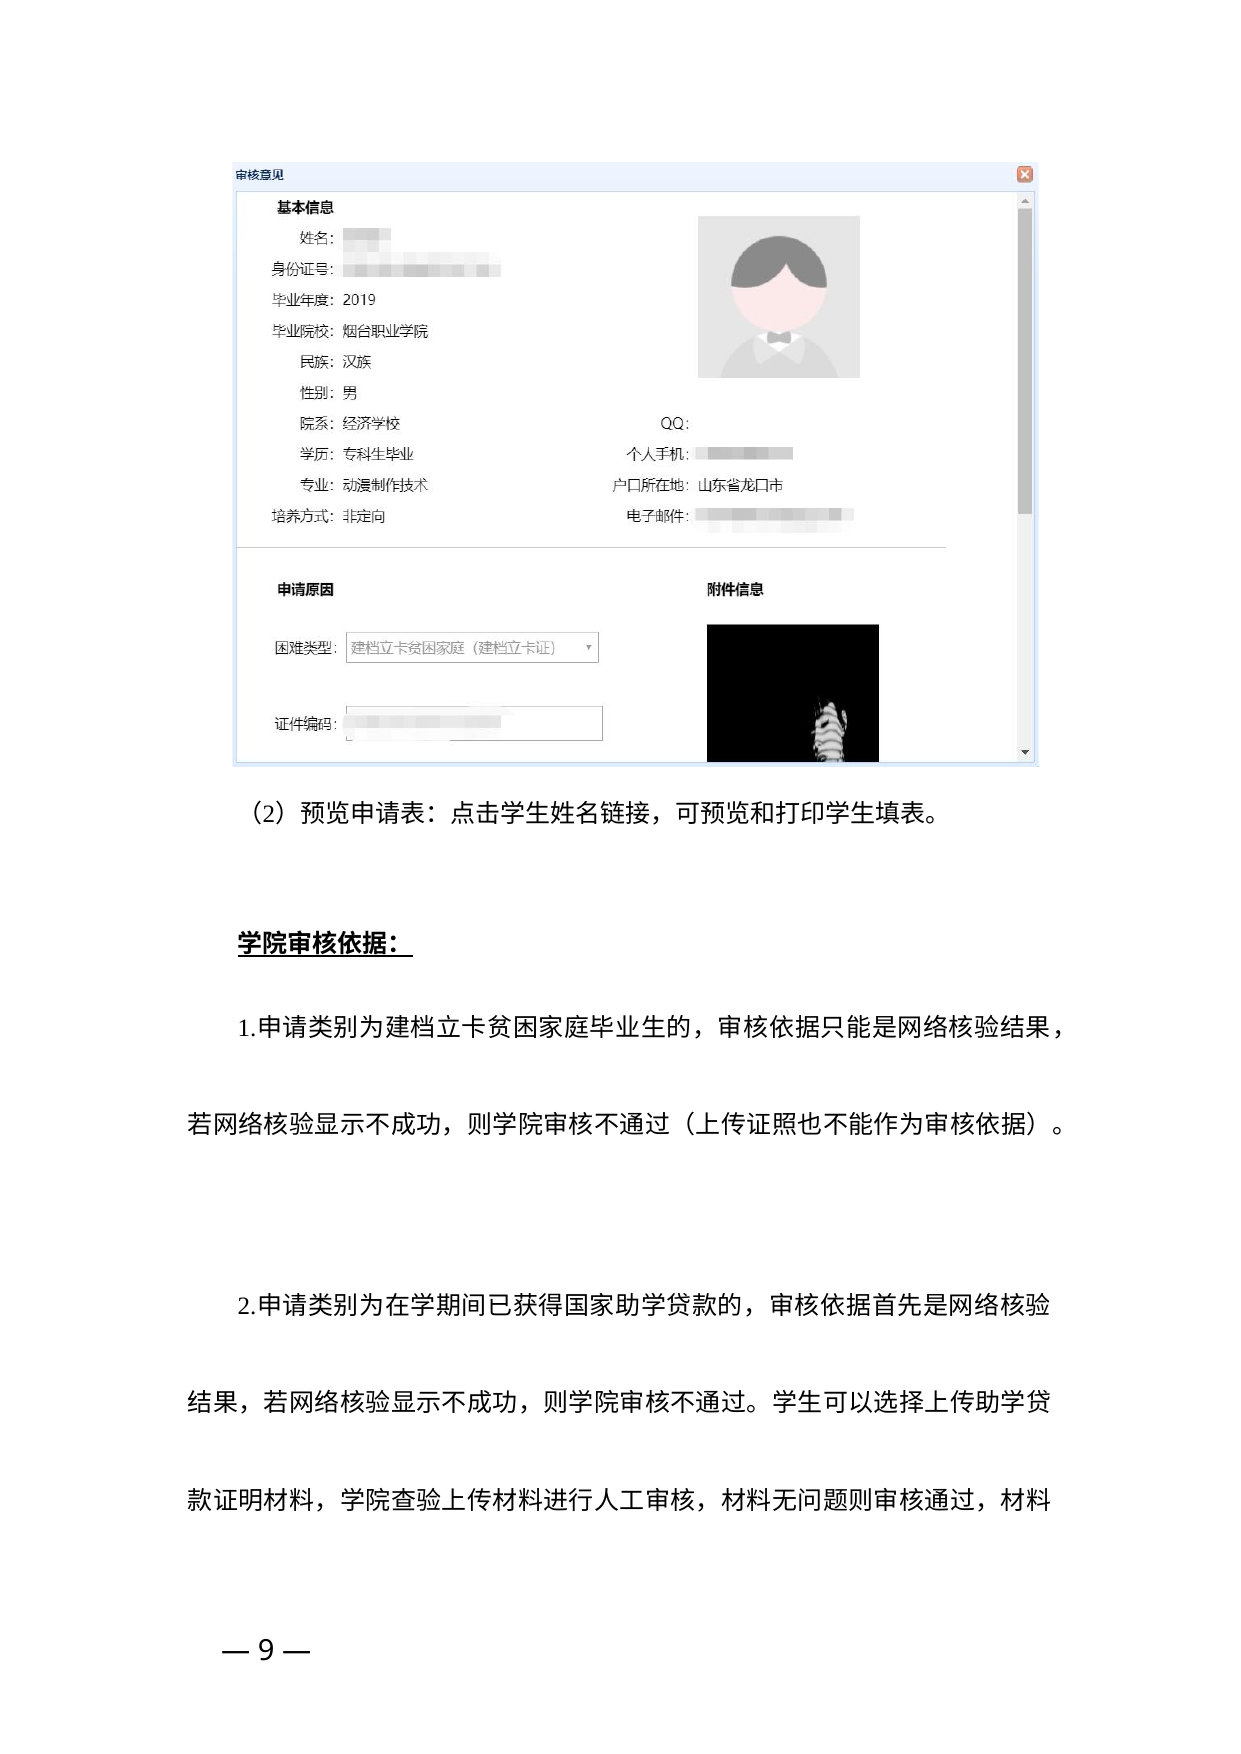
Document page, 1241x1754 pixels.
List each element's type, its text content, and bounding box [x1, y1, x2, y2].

text 1.申请类别为建档立卡贫困家庭毕业生的，审核依据只能是网络核验结果，若网络核验显示不成功，则学院审核不通过（上传证照也不能作为审核依据）。 [187, 993, 1053, 1253]
picture [232, 162, 1039, 767]
text 学院审核依据： [187, 909, 1053, 974]
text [187, 1271, 1053, 1531]
text （2）预览申请表：点击学生姓名链接，可预览和打印学生填表。 [187, 779, 1053, 844]
